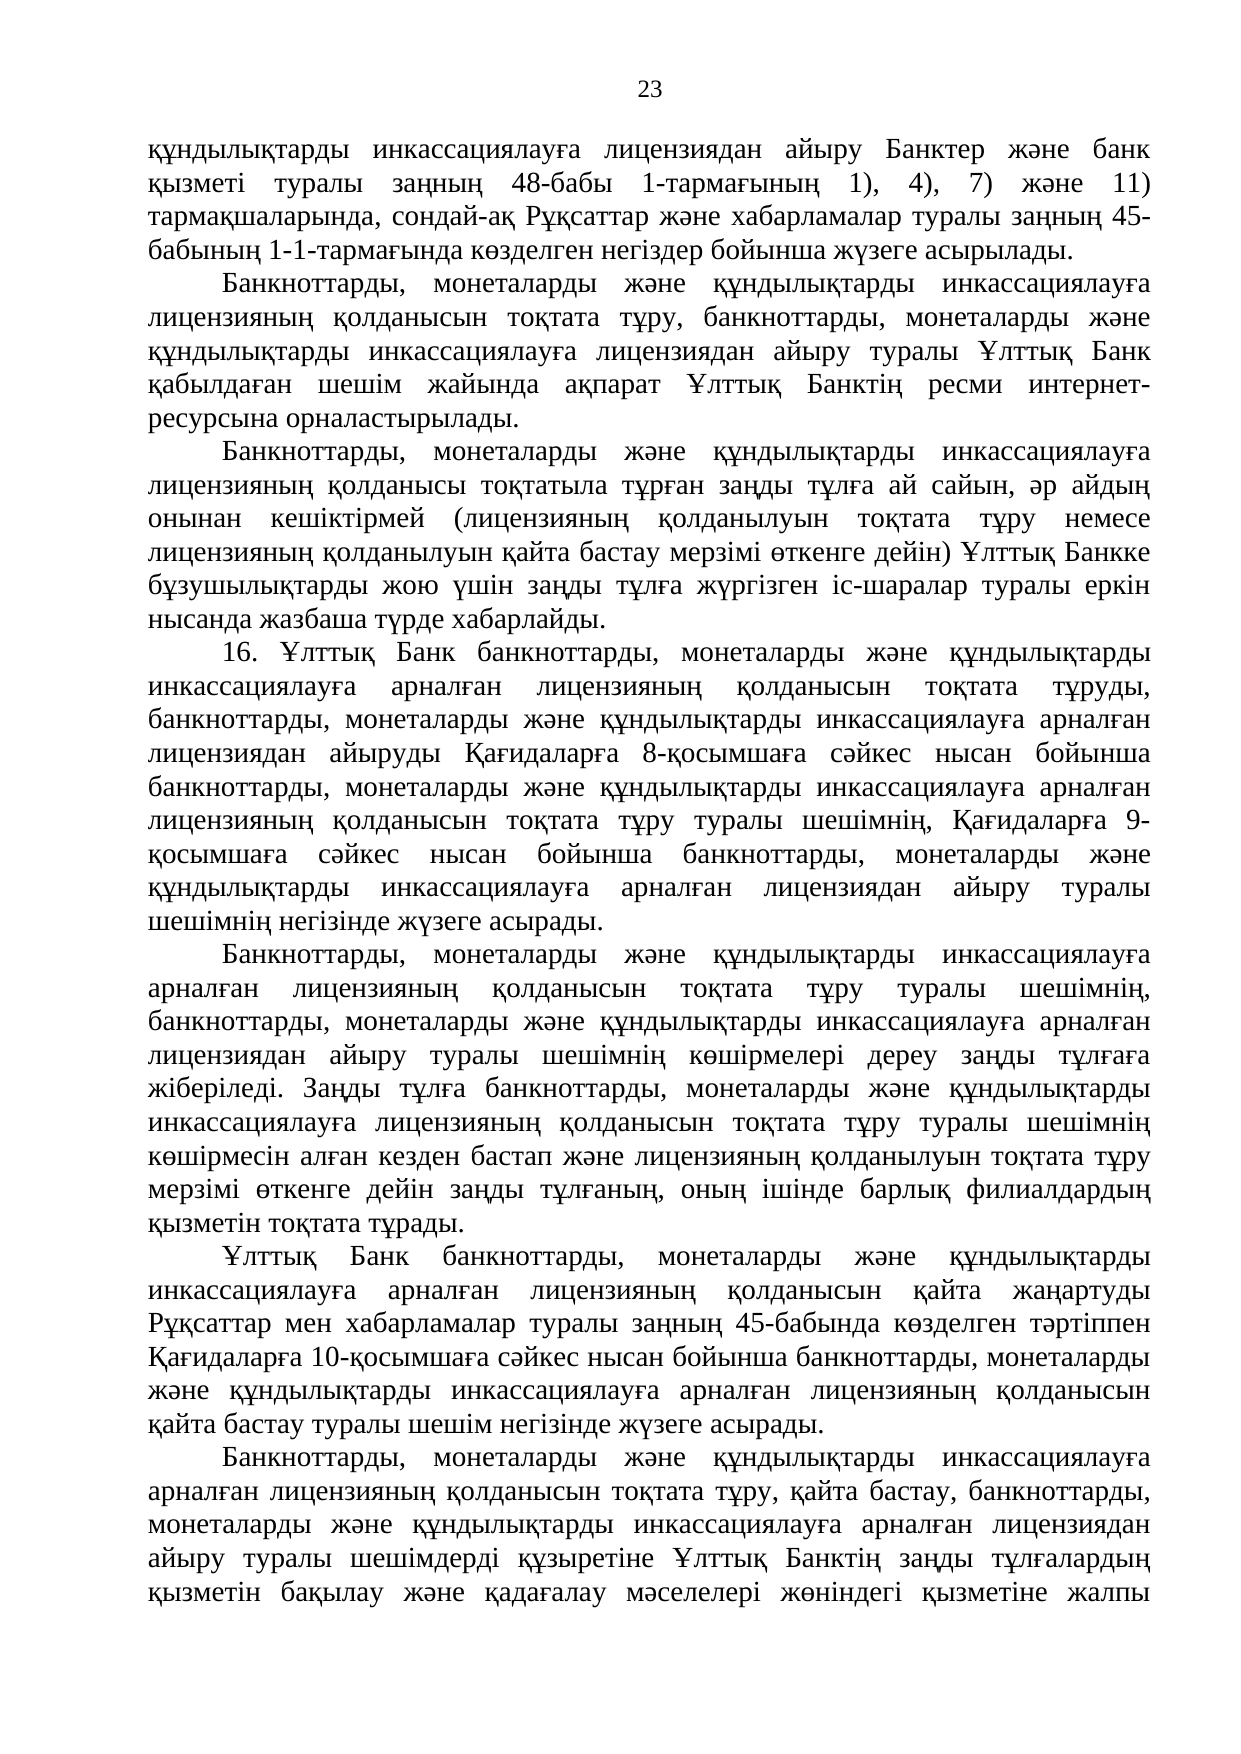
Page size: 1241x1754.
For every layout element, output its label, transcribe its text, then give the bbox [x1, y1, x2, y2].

text Банкноттарды, монеталарды және құндылықтарды инкассациялауға лицензияның қолданысы тоқтатыла тұрған заңды тұлға ай сайын, әр айдың онынан кешіктірмей (лицензияның қолданылуын тоқтата тұру немесе лицензияның қолданылуын қайта бастау мерзімі өткенге дейін) Ұлттық Банкке бұзушылықтарды жою үшін заңды тұлға жүргізген іс-шаралар туралы еркін нысанда жазбаша түрде хабарлайды. [148, 433, 1152, 634]
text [148, 131, 1152, 266]
text Ұлттық Банк банкноттарды, монеталарды және құндылықтарды инкассациялауға арналған лицензияның қолданысын қайта жаңартуды Рұқсаттар мен хабарламалар туралы заңның 45-бабында көзделген тәртіппен Қағидаларға 10-қосымшаға сәйкес нысан бойынша банкноттарды, монеталарды және құндылықтарды инкассациялауға арналған лицензияның қолданысын қайта бастау туралы шешім негізінде жүзеге асырады. [148, 1238, 1152, 1439]
text 16. Ұлттық Банк банкноттарды, монеталарды және құндылықтарды инкассациялауға арналған лицензияның қолданысын тоқтата тұруды, банкноттарды, монеталарды және құндылықтарды инкассациялауға арналған лицензиядан айыруды Қағидаларға 8-қосымшаға сәйкес нысан бойынша банкноттарды, монеталарды және құндылықтарды инкассациялауға арналған лицензияның қолданысын тоқтата тұру туралы шешімнің, Қағидаларға 9-қосымшаға сәйкес нысан бойынша банкноттарды, монеталарды және құндылықтарды инкассациялауға арналған лицензиядан айыру туралы шешімнің негізінде жүзеге асырады. [148, 634, 1152, 936]
text Банкноттарды, монеталарды және құндылықтарды инкассациялауға лицензияның қолданысын тоқтата тұру, банкноттарды, монеталарды және құндылықтарды инкассациялауға лицензиядан айыру туралы Ұлттық Банк қабылдаған шешім жайында ақпарат Ұлттық Банктің ресми интернет-ресурсына орналастырылады. [148, 266, 1152, 433]
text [148, 1439, 1152, 1607]
text Банкноттарды, монеталарды және құндылықтарды инкассациялауға арналған лицензияның қолданысын тоқтата тұру туралы шешімнің, банкноттарды, монеталарды және құндылықтарды инкассациялауға арналған лицензиядан айыру туралы шешімнің көшірмелері дереу заңды тұлғаға жіберіледі. Заңды тұлға банкноттарды, монеталарды және құндылықтарды инкассациялауға лицензияның қолданысын тоқтата тұру туралы шешімнің көшірмесін алған кезден бастап және лицензияның қолданылуын тоқтата тұру мерзімі өткенге дейін заңды тұлғаның, оның ішінде барлық филиалдардың қызметін тоқтата тұрады. [148, 936, 1152, 1238]
